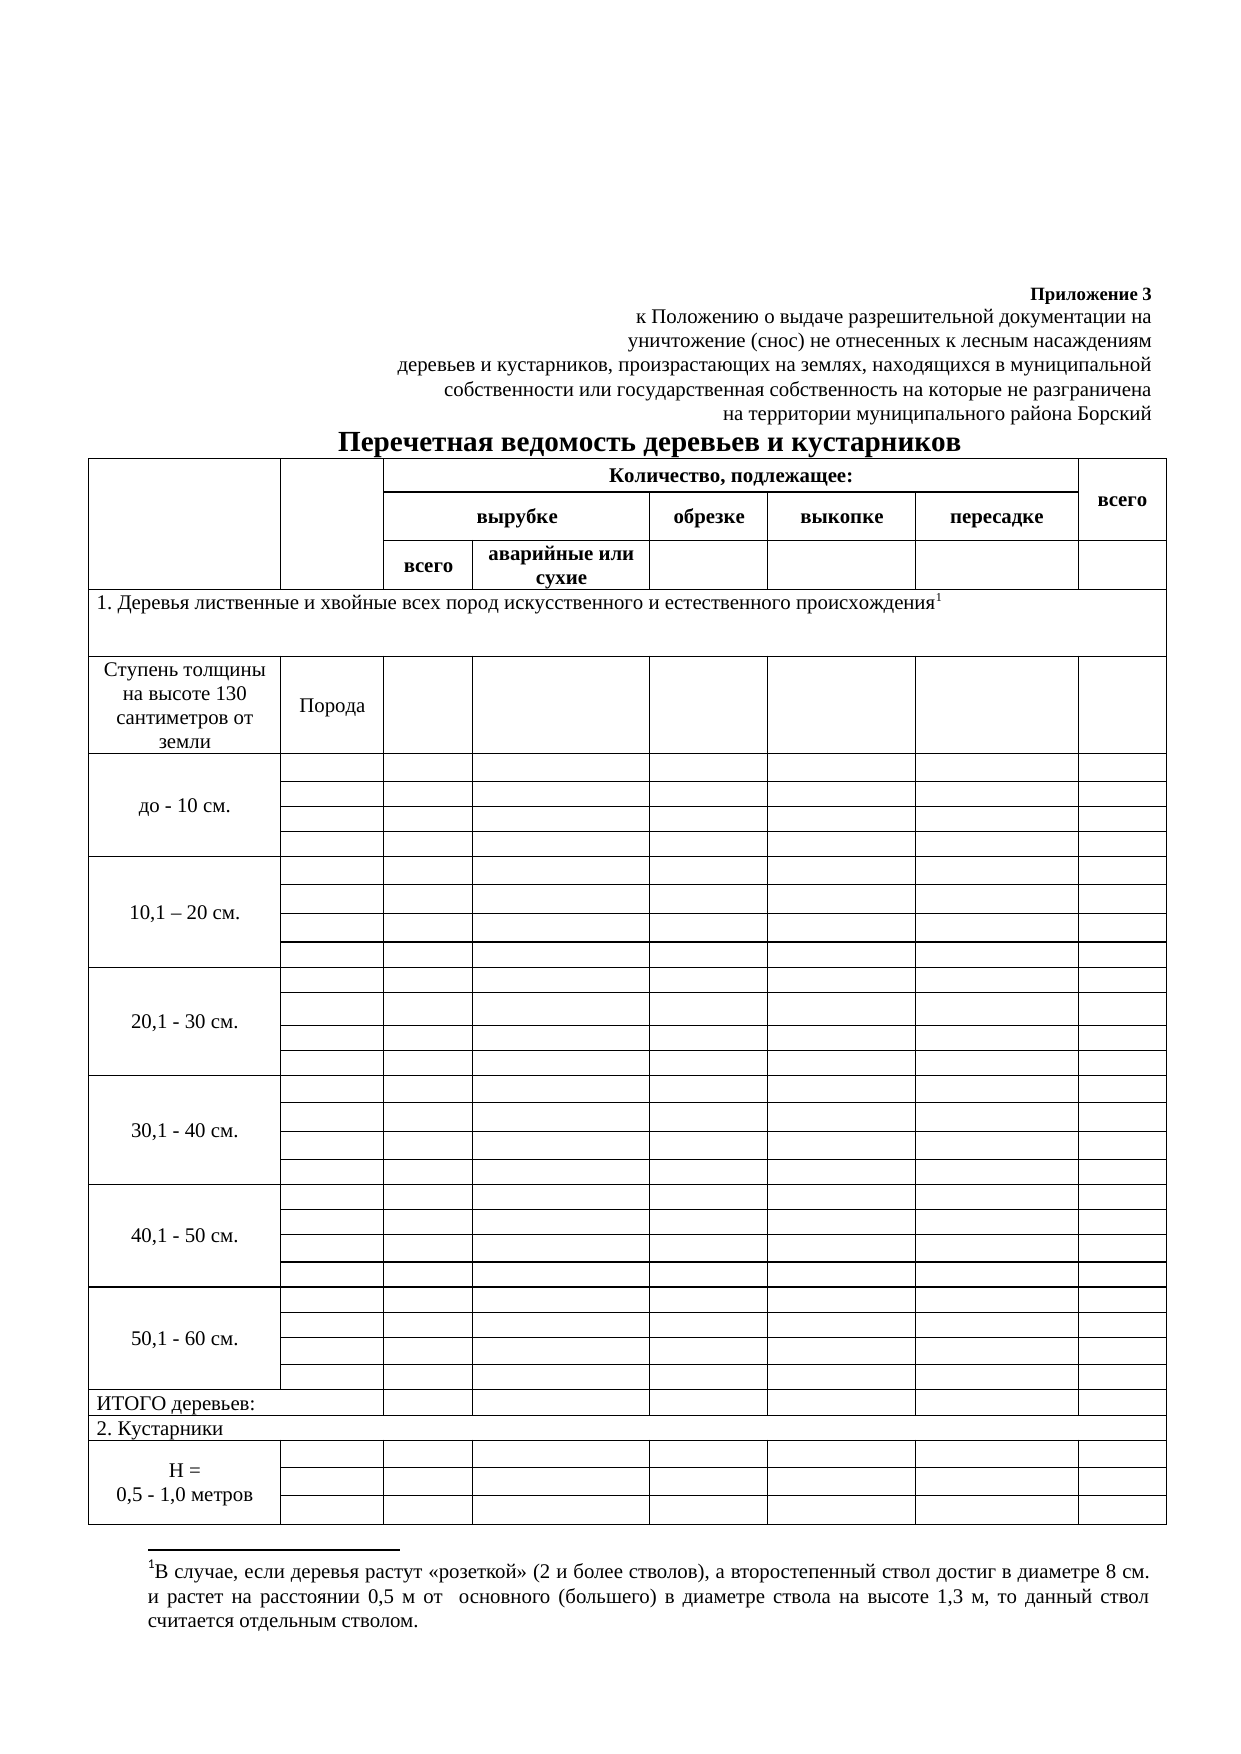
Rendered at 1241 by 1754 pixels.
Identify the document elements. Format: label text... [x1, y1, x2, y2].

table_cell [650, 1468, 767, 1495]
table_cell [768, 943, 915, 967]
text собственности или государственная собственность на которые не разграничена [148, 376, 1152, 401]
table_cell [650, 857, 767, 884]
table_cell [281, 1103, 383, 1131]
text Приложение 3 [148, 283, 1152, 304]
table_cell [768, 832, 915, 856]
table_cell [281, 807, 383, 831]
text к Положению о выдаче разрешительной документации на [148, 304, 1152, 328]
table_cell [916, 1026, 1078, 1050]
table_cell [768, 1103, 915, 1131]
table_cell [384, 1390, 472, 1414]
table_cell [281, 1496, 383, 1524]
table_cell [768, 885, 915, 913]
table_cell [916, 1185, 1078, 1209]
table_cell [916, 1160, 1078, 1183]
table_cell [473, 1160, 649, 1183]
table_header [281, 459, 383, 589]
table_cell [650, 1288, 767, 1312]
table_cell [384, 1160, 472, 1183]
text Перечетная ведомость деревьев и кустарников [148, 424, 1152, 458]
table_cell 10,1 – 20 см. [89, 857, 280, 967]
table_cell [916, 1103, 1078, 1131]
table_cell [650, 1263, 767, 1286]
table_cell [650, 1496, 767, 1524]
table_cell [650, 885, 767, 913]
table_cell [1079, 1103, 1166, 1131]
table_cell [1079, 914, 1166, 941]
table_cell [384, 1263, 472, 1286]
table_cell [916, 1468, 1078, 1495]
table_cell [384, 885, 472, 913]
table_cell [1079, 857, 1166, 884]
table_cell [650, 1365, 767, 1389]
table_cell [473, 1441, 649, 1467]
table_cell [473, 914, 649, 941]
table_cell [281, 968, 383, 992]
table_cell [768, 1390, 915, 1414]
table_cell [650, 1132, 767, 1158]
table_cell [1079, 782, 1166, 806]
table_cell [650, 1338, 767, 1364]
table_cell вырубке [384, 493, 649, 540]
table_cell [916, 1390, 1078, 1414]
table_cell [650, 1313, 767, 1337]
table_cell [768, 993, 915, 1025]
table_cell [281, 993, 383, 1025]
table_cell [281, 832, 383, 856]
table_cell [916, 943, 1078, 967]
table_cell 30,1 - 40 см. [89, 1076, 280, 1183]
table_cell [768, 1288, 915, 1312]
table_cell [1079, 541, 1166, 589]
table_cell [916, 541, 1078, 589]
table_cell [650, 914, 767, 941]
table_cell [916, 807, 1078, 831]
table_cell [384, 1051, 472, 1075]
table_cell [650, 754, 767, 781]
table_cell [916, 1132, 1078, 1158]
table_cell [384, 1288, 472, 1312]
table_header [89, 459, 280, 589]
table_cell [384, 1235, 472, 1261]
table_cell [768, 657, 915, 753]
table_cell [1079, 993, 1166, 1025]
table_cell [650, 1185, 767, 1209]
table_cell [650, 968, 767, 992]
table_cell [384, 1132, 472, 1158]
table_cell [916, 1076, 1078, 1102]
table_cell [473, 1051, 649, 1075]
table_cell [916, 1365, 1078, 1389]
table_cell [1079, 1338, 1166, 1364]
table_cell [650, 657, 767, 753]
table_cell [916, 1210, 1078, 1234]
table_cell [281, 885, 383, 913]
table_cell [768, 1026, 915, 1050]
table_cell [650, 1051, 767, 1075]
text уничтожение (снос) не отнесенных к лесным насаждениям [148, 328, 1152, 352]
table_cell [768, 807, 915, 831]
table_cell [650, 1441, 767, 1467]
table_cell [650, 1076, 767, 1102]
table_cell [916, 832, 1078, 856]
table_cell [650, 1210, 767, 1234]
table_cell [916, 914, 1078, 941]
table_cell Н = 0,5 - 1,0 метров [89, 1441, 280, 1524]
table_cell Порода [281, 657, 383, 753]
table_cell до - 10 см. [89, 754, 280, 856]
table_cell [281, 943, 383, 967]
table_cell [916, 857, 1078, 884]
table_cell [1079, 1160, 1166, 1183]
table_cell [916, 782, 1078, 806]
table_cell [768, 914, 915, 941]
table_cell [384, 857, 472, 884]
table_cell [1079, 968, 1166, 992]
table_cell 2. Кустарники [89, 1416, 1166, 1439]
table_cell [768, 1338, 915, 1364]
table_header всего [1079, 459, 1166, 540]
table_cell [1079, 1441, 1166, 1467]
table_cell аварийные или сухие [473, 541, 649, 589]
table_cell [473, 1338, 649, 1364]
table_cell [650, 1160, 767, 1183]
table_cell [1079, 1390, 1166, 1414]
table_cell [473, 1132, 649, 1158]
table_cell [473, 1468, 649, 1495]
table_cell [384, 993, 472, 1025]
table_cell [281, 1468, 383, 1495]
table_cell [768, 1132, 915, 1158]
table_cell [916, 1051, 1078, 1075]
table_cell [473, 1185, 649, 1209]
table_cell [384, 1313, 472, 1337]
table_cell обрезке [650, 493, 767, 540]
table_cell [473, 1313, 649, 1337]
table_cell [384, 1365, 472, 1389]
table_cell [473, 832, 649, 856]
table_cell [916, 1263, 1078, 1286]
table_cell [650, 943, 767, 967]
table_cell 50,1 - 60 см. [89, 1288, 280, 1389]
table_cell [768, 1076, 915, 1102]
table_cell [473, 807, 649, 831]
table_cell [473, 1026, 649, 1050]
table_cell [384, 782, 472, 806]
table_cell [384, 1103, 472, 1131]
table_cell [1079, 1051, 1166, 1075]
text на территории муниципального района Борский [148, 401, 1152, 424]
table_cell [281, 1051, 383, 1075]
table_cell 20,1 - 30 см. [89, 968, 280, 1075]
table_cell [768, 1210, 915, 1234]
table_cell [916, 657, 1078, 753]
table_cell [650, 832, 767, 856]
table_cell ИТОГО деревьев: [89, 1390, 383, 1414]
table_cell [916, 1235, 1078, 1261]
table_cell [1079, 657, 1166, 753]
table_cell [768, 1051, 915, 1075]
table_cell [384, 1210, 472, 1234]
table_cell [384, 832, 472, 856]
table_cell [384, 1496, 472, 1524]
table_cell [473, 968, 649, 992]
table_cell [473, 885, 649, 913]
table_cell [916, 754, 1078, 781]
table_cell [1079, 1263, 1166, 1286]
table_cell [768, 857, 915, 884]
table_cell [768, 1313, 915, 1337]
table_cell [384, 754, 472, 781]
table_cell [281, 857, 383, 884]
table_cell [1079, 832, 1166, 856]
table_cell всего [384, 541, 472, 589]
table_cell [281, 1441, 383, 1467]
table_cell [768, 782, 915, 806]
table_cell [473, 1496, 649, 1524]
table_cell [768, 754, 915, 781]
table_cell [473, 1263, 649, 1286]
table_cell [768, 1235, 915, 1261]
table_cell [1079, 807, 1166, 831]
text деревьев и кустарников, произрастающих на землях, находящихся в муниципальной [148, 352, 1152, 376]
table_cell [916, 1496, 1078, 1524]
table_cell [650, 1235, 767, 1261]
table_cell [916, 885, 1078, 913]
table_cell [384, 807, 472, 831]
table_cell [1079, 1132, 1166, 1158]
table_cell [916, 1313, 1078, 1337]
table_cell [384, 657, 472, 753]
table_cell [281, 1185, 383, 1209]
table_cell [650, 807, 767, 831]
table_cell [384, 1185, 472, 1209]
table_cell выкопке [768, 493, 915, 540]
table_cell [384, 1076, 472, 1102]
table_cell [473, 1210, 649, 1234]
table_cell пересадке [916, 493, 1078, 540]
table_cell [281, 1365, 383, 1389]
table_cell [384, 914, 472, 941]
table_cell [281, 1132, 383, 1158]
table_cell 40,1 - 50 см. [89, 1185, 280, 1286]
table_cell [473, 857, 649, 884]
table_cell [473, 943, 649, 967]
table_cell [281, 1026, 383, 1050]
table_cell [768, 1263, 915, 1286]
table_cell [384, 1026, 472, 1050]
table_cell [473, 1288, 649, 1312]
table_cell [384, 943, 472, 967]
table_cell [473, 1390, 649, 1414]
table_cell [473, 754, 649, 781]
table_cell [1079, 1076, 1166, 1102]
table_cell 1. Деревья лиственные и хвойные всех пород искусственного и естественного происхождения [89, 590, 1166, 656]
table_cell [650, 1026, 767, 1050]
table_cell [650, 1103, 767, 1131]
table_cell [768, 1185, 915, 1209]
table_cell [1079, 1185, 1166, 1209]
table_cell [384, 1441, 472, 1467]
table_cell [1079, 1026, 1166, 1050]
table_cell [916, 1338, 1078, 1364]
table_cell [1079, 943, 1166, 967]
table_cell [650, 541, 767, 589]
table_cell [916, 968, 1078, 992]
table_cell [281, 914, 383, 941]
table_cell [768, 541, 915, 589]
table_cell [473, 1365, 649, 1389]
table_cell [384, 1468, 472, 1495]
table_cell [1079, 1288, 1166, 1312]
table_cell [473, 1235, 649, 1261]
table_cell [281, 1235, 383, 1261]
table_cell [650, 993, 767, 1025]
table_cell [281, 1288, 383, 1312]
table_cell [1079, 1496, 1166, 1524]
table_cell [473, 993, 649, 1025]
table_cell [281, 1210, 383, 1234]
table_cell [281, 754, 383, 781]
table_cell [768, 1365, 915, 1389]
table_cell [473, 657, 649, 753]
table_cell [916, 993, 1078, 1025]
table_cell [1079, 1468, 1166, 1495]
table_cell [473, 1076, 649, 1102]
table_cell Ступень толщины на высоте 130 сантиметров от земли [89, 657, 280, 753]
table_cell [916, 1441, 1078, 1467]
table_cell [1079, 1235, 1166, 1261]
table_cell [768, 1496, 915, 1524]
table_cell [473, 1103, 649, 1131]
table_cell [768, 1468, 915, 1495]
table_cell [281, 1313, 383, 1337]
table_cell [1079, 885, 1166, 913]
table_cell [650, 782, 767, 806]
table_cell [768, 1441, 915, 1467]
table_cell [768, 968, 915, 992]
table_cell [473, 782, 649, 806]
table_cell [281, 1076, 383, 1102]
table_cell [281, 782, 383, 806]
table_cell [1079, 1365, 1166, 1389]
table_cell [650, 1390, 767, 1414]
table_cell [281, 1160, 383, 1183]
table_cell [281, 1338, 383, 1364]
table_cell [1079, 1210, 1166, 1234]
table_cell [1079, 754, 1166, 781]
table_header Количество, подлежащее: [384, 459, 1078, 491]
table_cell [916, 1288, 1078, 1312]
table_cell [384, 1338, 472, 1364]
table_cell [768, 1160, 915, 1183]
table_cell [281, 1263, 383, 1286]
table_cell [1079, 1313, 1166, 1337]
table_cell [384, 968, 472, 992]
